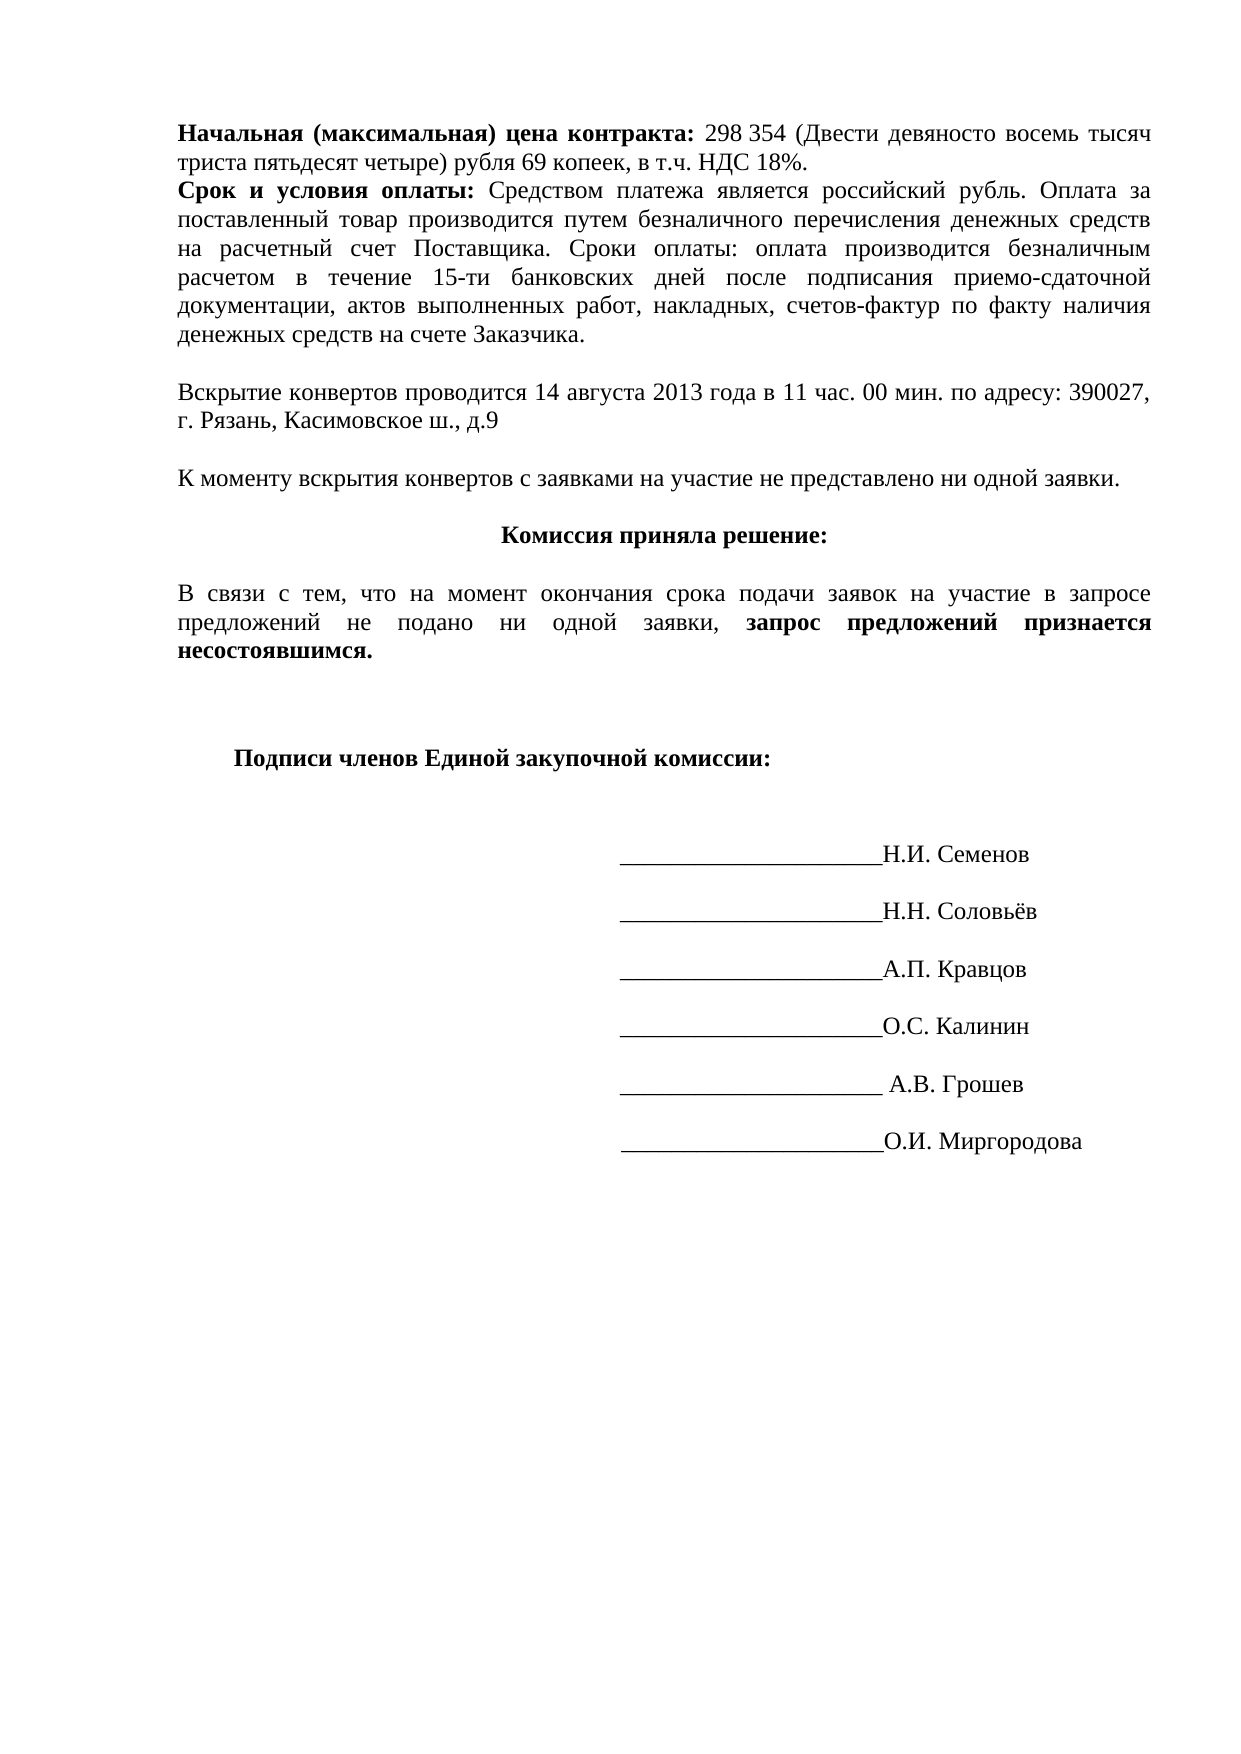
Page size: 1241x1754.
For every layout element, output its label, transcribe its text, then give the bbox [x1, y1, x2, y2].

text _____________________О.И. Миргородова [177, 1126, 1152, 1155]
text К моменту вскрытия конвертов с заявками на участие не представлено ни одной заявки. [177, 463, 1152, 492]
text Вскрытие конвертов проводится 14 августа 2013 года в 11 час. 00 мин. по адресу: 390027, г. Рязань, Касимовское ш., д.9 [177, 377, 1152, 434]
text Срок и условия оплаты: Средством платежа является российский рубль. Оплата за поставленный товар производится путем безналичного перечисления денежных средств на расчетный счет Поставщика. Сроки оплаты: оплата производится безналичным расчетом в течение 15-ти банковских дней после подписания приемо-сдаточной документации, актов выполненных работ, накладных, счетов-фактур по факту наличия денежных средств на счете Заказчика. [177, 176, 1152, 348]
text _____________________ А.В. Грошев [546, 1069, 1152, 1098]
text Начальная (максимальная) цена контракта: 298 354 (Двести девяносто восемь тысяч триста пятьдесят четыре) рубля 69 копеек, в т.ч. НДС 18%. [177, 118, 1152, 176]
text _____________________Н.Н. Соловьёв [546, 896, 1152, 925]
text Комиссия приняла решение: [177, 521, 1152, 549]
text В связи с тем, что на момент окончания срока подачи заявок на участие в запросе предложений не подано ни одной заявки, запрос предложений признается несостоявшимся. [177, 578, 1152, 664]
text _____________________А.П. Кравцов [546, 954, 1152, 983]
text _____________________О.С. Калинин [546, 1011, 1152, 1040]
text Подписи членов Единой закупочной комиссии: [177, 743, 1152, 771]
text _____________________Н.И. Семенов [546, 839, 1152, 868]
